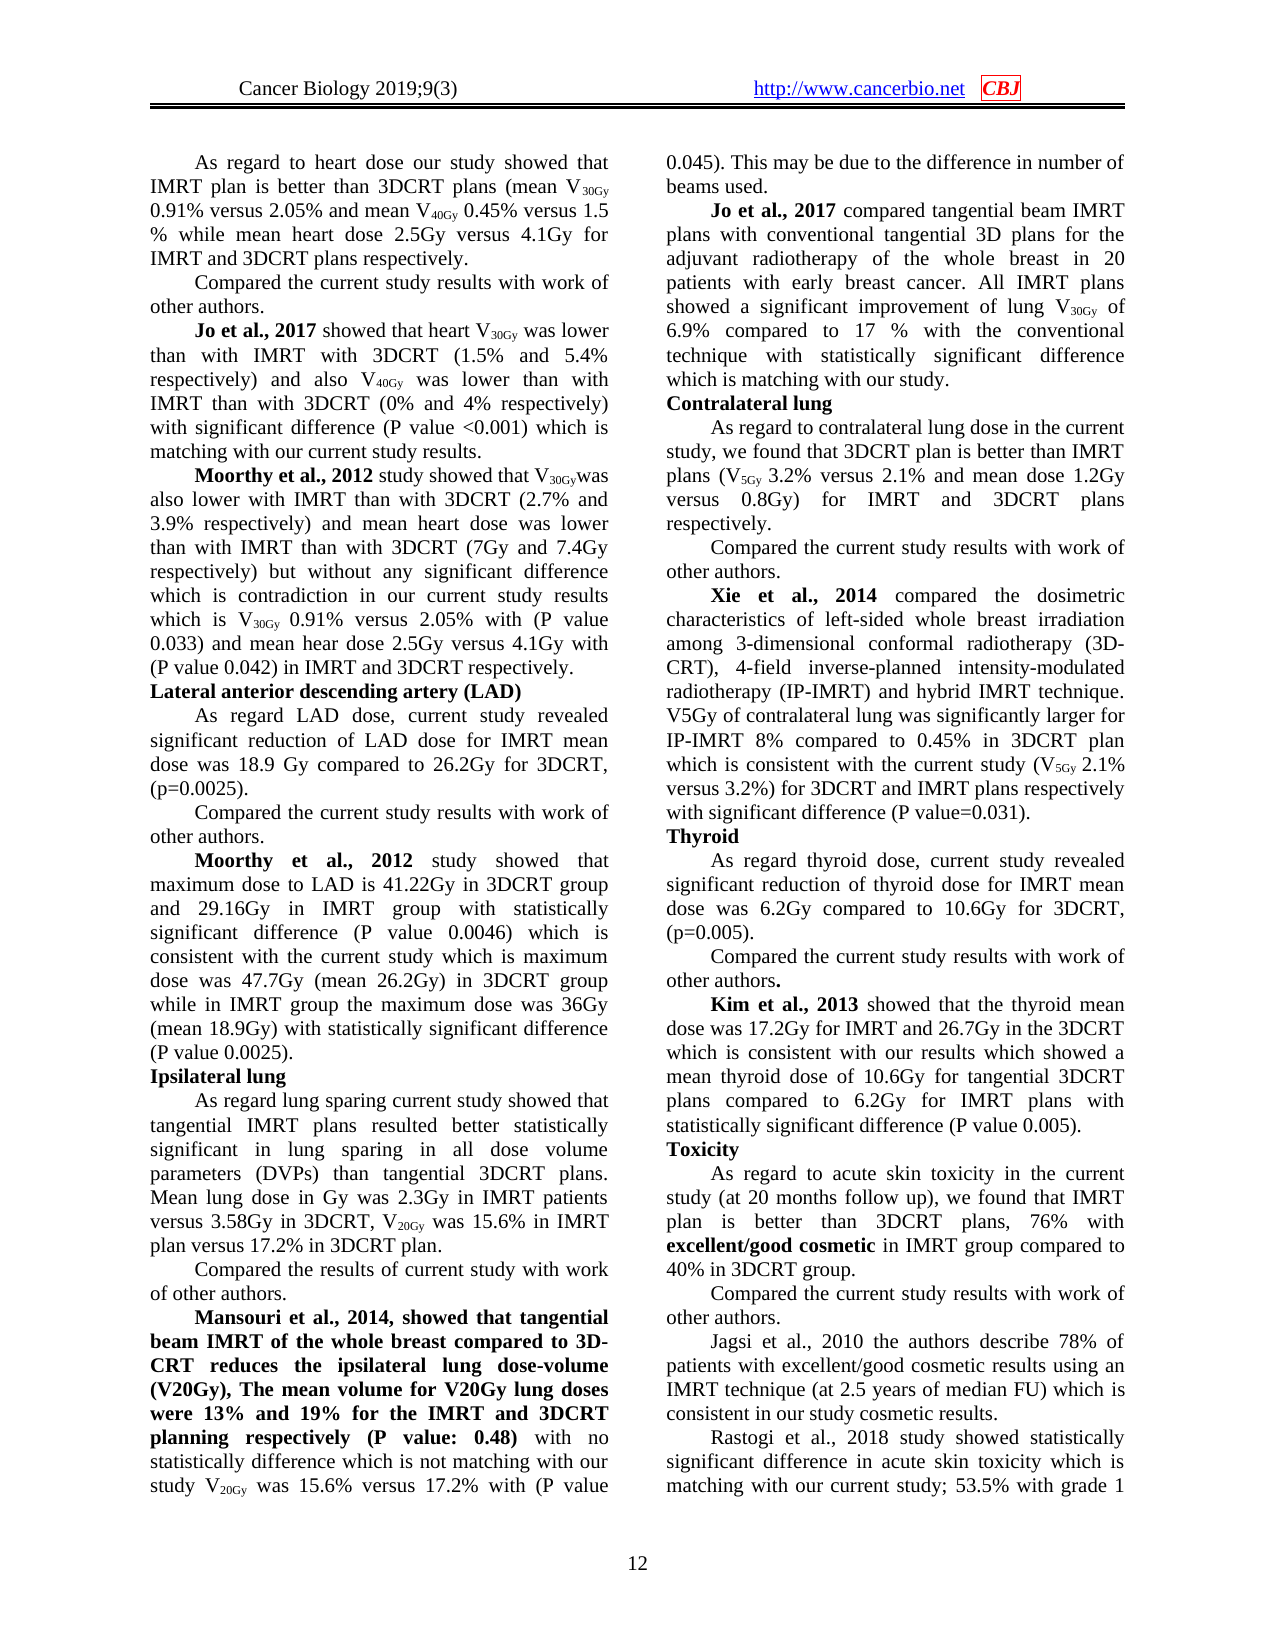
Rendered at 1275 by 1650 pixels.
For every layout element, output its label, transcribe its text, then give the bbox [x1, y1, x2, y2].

text Jo et al., 2017 showed that heart V30Gy was lower than with IMRT with 3DCRT (1.5% and 5.4% respectively) and also V40Gy was lower than with IMRT than with 3DCRT (0% and 4% respectively) with significant difference (P value <0.001) which is matching with our current study results. [150, 318, 609, 463]
text As regard lung sparing current study showed that tangential IMRT plans resulted better statistically significant in lung sparing in all dose volume parameters (DVPs) than tangential 3DCRT plans. Mean lung dose in Gy was 2.3Gy in IMRT patients versus 3.58Gy in 3DCRT, V20Gy was 15.6% in IMRT plan versus 17.2% in 3DCRT plan. [150, 1088, 609, 1257]
text Compared the current study results with work of other authors. [150, 270, 609, 318]
text Mansouri et al., 2014, showed that tangential beam IMRT of the whole breast compared to 3D-CRT reduces the ipsilateral lung dose-volume (V20Gy), The mean volume for V20Gy lung doses were 13% and 19% for the IMRT and 3DCRT planning respectively (P value: 0.48) with no statistically difference which is not matching with our study V20Gy was 15.6% versus 17.2% with (P value 0.045). This may be due to the difference in number of beams used. [150, 1305, 609, 1497]
text As regard to acute skin toxicity in the current study (at 20 months follow up), we found that IMRT plan is better than 3DCRT plans, 76% with excellent/good cosmetic in IMRT group compared to 40% in 3DCRT group. [666, 1161, 1125, 1281]
text Moorthy et al., 2012 study showed that V30Gywas also lower with IMRT than with 3DCRT (2.7% and 3.9% respectively) and mean heart dose was lower than with IMRT than with 3DCRT (7Gy and 7.4Gy respectively) but without any significant difference which is contradiction in our current study results which is V30Gy 0.91% versus 2.05% with (P value 0.033) and mean hear dose 2.5Gy versus 4.1Gy with (P value 0.042) in IMRT and 3DCRT respectively. [150, 463, 609, 679]
text As regard thyroid dose, current study revealed significant reduction of thyroid dose for IMRT mean dose was 6.2Gy compared to 10.6Gy for 3DCRT, (p=0.005). [666, 848, 1125, 944]
text Compared the current study results with work of other authors. [666, 535, 1125, 583]
text As regard to contralateral lung dose in the current study, we found that 3DCRT plan is better than IMRT plans (V5Gy 3.2% versus 2.1% and mean dose 1.2Gy versus 0.8Gy) for IMRT and 3DCRT plans respectively. [666, 415, 1125, 535]
text Moorthy et al., 2012 study showed that maximum dose to LAD is 41.22Gy in 3DCRT group and 29.16Gy in IMRT group with statistically significant difference (P value 0.0046) which is consistent with the current study which is maximum dose was 47.7Gy (mean 26.2Gy) in 3DCRT group while in IMRT group the maximum dose was 36Gy (mean 18.9Gy) with statistically significant difference (P value 0.0025). [150, 848, 609, 1064]
text As regard to heart dose our study showed that IMRT plan is better than 3DCRT plans (mean V30Gy 0.91% versus 2.05% and mean V40Gy 0.45% versus 1.5 % while mean heart dose 2.5Gy versus 4.1Gy for IMRT and 3DCRT plans respectively. [150, 150, 609, 270]
text Lateral anterior descending artery (LAD) [150, 679, 609, 703]
text Thyroid [666, 824, 1125, 848]
text Kim et al., 2013 showed that the thyroid mean dose was 17.2Gy for IMRT and 26.7Gy in the 3DCRT which is consistent with our results which showed a mean thyroid dose of 10.6Gy for tangential 3DCRT plans compared to 6.2Gy for IMRT plans with statistically significant difference (P value 0.005). [666, 992, 1125, 1137]
text Toxicity [666, 1137, 1125, 1161]
text Compared the current study results with work of other authors. [150, 800, 609, 848]
text Jo et al., 2017 compared tangential beam IMRT plans with conventional tangential 3D plans for the adjuvant radiotherapy of the whole breast in 20 patients with early breast cancer. All IMRT plans showed a significant improvement of lung V30Gy of 6.9% compared to 17 % with the conventional technique with statistically significant difference which is matching with our study. [666, 198, 1125, 391]
text Compared the current study results with work of other authors. [666, 1281, 1125, 1329]
text Compared the results of current study with work of other authors. [150, 1257, 609, 1305]
text As regard LAD dose, current study revealed significant reduction of LAD dose for IMRT mean dose was 18.9 Gy compared to 26.2Gy for 3DCRT, (p=0.0025). [150, 703, 609, 800]
text Compared the current study results with work of other authors. [666, 944, 1125, 992]
text Contralateral lung [666, 391, 1125, 415]
text Ipsilateral lung [150, 1064, 609, 1088]
text Xie et al., 2014 compared the dosimetric characteristics of left-sided whole breast irradiation among 3-dimensional conformal radiotherapy (3D-CRT), 4-field inverse-planned intensity-modulated radiotherapy (IP-IMRT) and hybrid IMRT technique. V5Gy of contralateral lung was significantly larger for IP-IMRT 8% compared to 0.45% in 3DCRT plan which is consistent with the current study (V5Gy 2.1% versus 3.2%) for 3DCRT and IMRT plans respectively with significant difference (P value=0.031). [666, 583, 1125, 824]
text Jagsi et al., 2010 the authors describe 78% of patients with excellent/good cosmetic results using an IMRT technique (at 2.5 years of median FU) which is consistent in our study cosmetic results. [666, 1329, 1125, 1425]
